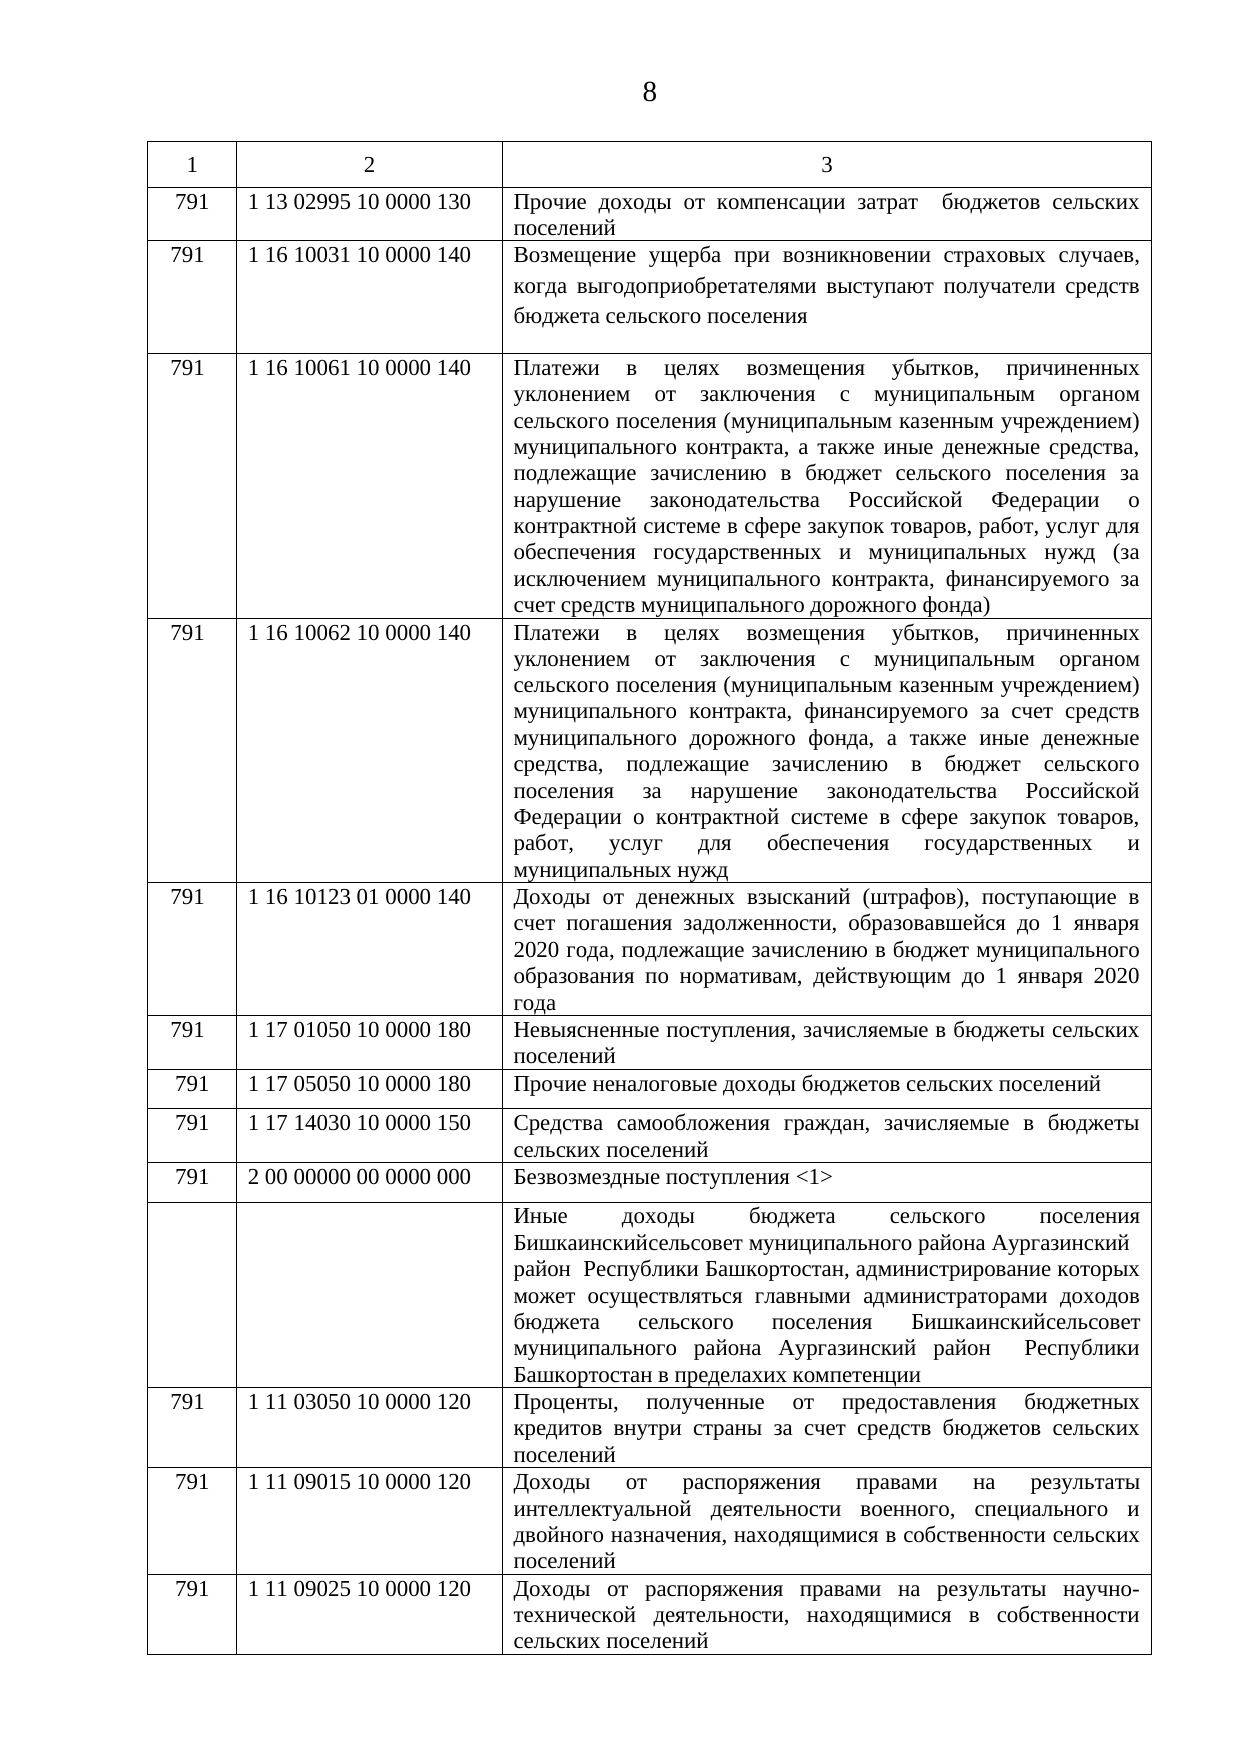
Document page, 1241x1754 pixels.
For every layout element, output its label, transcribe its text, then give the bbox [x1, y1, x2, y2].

table_cell Платежи в целях возмещения убытков, причиненных уклонением от заключения с муниципальным органом сельского поселения (муниципальным казенным учреждением) муниципального контракта, а также иные денежные средства, подлежащие зачислению в бюджет сельского поселения за нарушение законодательства Российской Федерации о контрактной системе в сфере закупок товаров, работ, услуг для обеспечения государственных и муниципальных нужд (за исключением муниципального контракта, финансируемого за счет средств муниципального дорожного фонда) [503, 354, 1151, 617]
table_cell 791 [148, 1163, 236, 1202]
table_cell 1 11 03050 10 0000 120 [237, 1388, 502, 1467]
table_cell 791 [148, 354, 236, 617]
table_cell 1 11 09025 10 0000 120 [237, 1575, 502, 1654]
table_cell Возмещение ущерба при возникновении страховых случаев, когда выгодоприобретателями выступают получатели средств бюджета сельского поселения [503, 241, 1151, 353]
table_cell 1 17 14030 10 0000 150 [237, 1109, 502, 1162]
table_header 1 [148, 142, 236, 187]
table_cell 791 [148, 241, 236, 353]
table_cell 2 00 00000 00 0000 000 [237, 1163, 502, 1202]
table_cell 1 11 09015 10 0000 120 [237, 1468, 502, 1574]
table_cell 791 [148, 1575, 236, 1654]
table_cell 791 [148, 619, 236, 882]
table_cell Доходы от распоряжения правами на результаты интеллектуальной деятельности военного, специального и двойного назначения, находящимися в собственности сельских поселений [503, 1468, 1151, 1574]
table_header 2 [237, 142, 502, 187]
table_cell Средства самообложения граждан, зачисляемые в бюджеты сельских поселений [503, 1109, 1151, 1162]
table_cell 1 16 10123 01 0000 140 [237, 883, 502, 1015]
table_cell 1 17 01050 10 0000 180 [237, 1016, 502, 1069]
table_cell Платежи в целях возмещения убытков, причиненных уклонением от заключения с муниципальным органом сельского поселения (муниципальным казенным учреждением) муниципального контракта, финансируемого за счет средств муниципального дорожного фонда, а также иные денежные средства, подлежащие зачислению в бюджет сельского поселения за нарушение законодательства Российской Федерации о контрактной системе в сфере закупок товаров, работ, услуг для обеспечения государственных и муниципальных нужд [503, 619, 1151, 882]
table_header 3 [503, 142, 1151, 187]
table_cell 1 16 10061 10 0000 140 [237, 354, 502, 617]
table_cell Безвозмездные поступления <1> [503, 1163, 1151, 1202]
table_cell Иные доходы бюджета сельского поселения Бишкаинскийсельсовет муниципального района Аургазинский район Республики Башкортостан, администрирование которых может осуществляться главными администраторами доходов бюджета сельского поселения Бишкаинскийсельсовет муниципального района Аургазинский район Республики Башкортостан в пределахих компетенции [503, 1203, 1151, 1387]
table_cell Доходы от денежных взысканий (штрафов), поступающие в счет погашения задолженности, образовавшейся до 1 января 2020 года, подлежащие зачислению в бюджет муниципального образования по нормативам, действующим до 1 января 2020 года [503, 883, 1151, 1015]
table_cell 791 [148, 1070, 236, 1108]
table_cell 791 [148, 1388, 236, 1467]
table_cell 791 [148, 1468, 236, 1574]
table_cell [148, 1203, 236, 1387]
table_cell Проценты, полученные от предоставления бюджетных кредитов внутри страны за счет средств бюджетов сельских поселений [503, 1388, 1151, 1467]
table_cell [237, 1203, 502, 1387]
table_cell 791 [148, 1109, 236, 1162]
table_cell 1 17 05050 10 0000 180 [237, 1070, 502, 1108]
table_cell 791 [148, 883, 236, 1015]
table_cell 791 [148, 188, 236, 240]
table_cell 1 16 10031 10 0000 140 [237, 241, 502, 353]
table_cell Прочие доходы от компенсации затрат бюджетов сельских поселений [503, 188, 1151, 240]
table_cell 1 13 02995 10 0000 130 [237, 188, 502, 240]
table_cell 1 16 10062 10 0000 140 [237, 619, 502, 882]
table_cell Прочие неналоговые доходы бюджетов сельских поселений [503, 1070, 1151, 1108]
table_cell Невыясненные поступления, зачисляемые в бюджеты сельских поселений [503, 1016, 1151, 1069]
table_cell 791 [148, 1016, 236, 1069]
table_cell Доходы от распоряжения правами на результаты научно-технической деятельности, находящимися в собственности сельских поселений [503, 1575, 1151, 1654]
